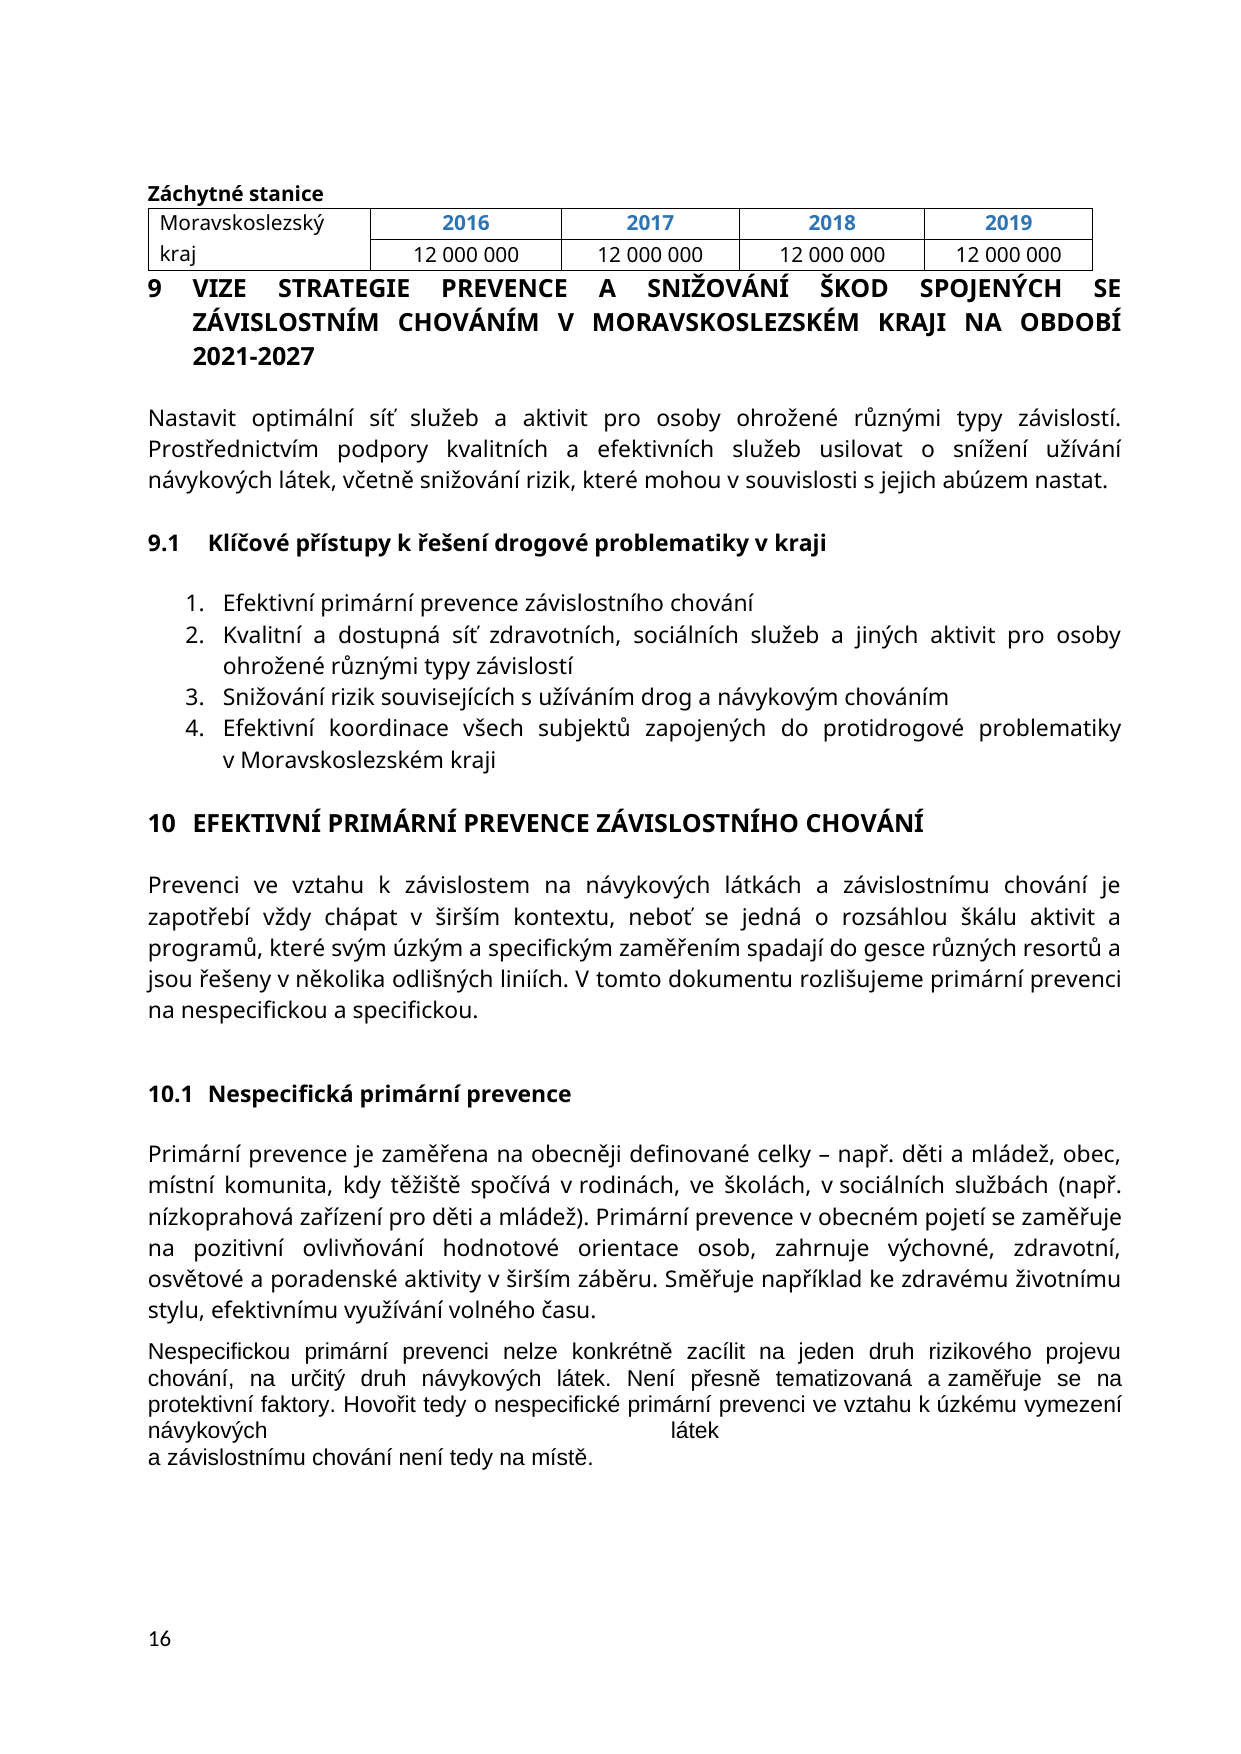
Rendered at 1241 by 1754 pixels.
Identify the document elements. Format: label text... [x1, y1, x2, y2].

text Nastavit optimální síť služeb a aktivit pro osoby ohrožené různými typy závislostí. Prostřednictvím podpory kvalitních a efektivních služeb usilovat o snížení užívání návykových látek, včetně snižování rizik, které mohou v souvislosti s jejich abúzem nastat. [148, 402, 1122, 496]
subtitle Nespecifická primární prevence [148, 1078, 1122, 1109]
table_cell 12 000 000 [371, 240, 561, 269]
text Nespecifickou primární prevenci nelze konkrétně zacílit na jeden druh rizikového projevu chování, na určitý druh návykových látek. Není přesně tematizovaná a zaměřuje se na protektivní faktory. Hovořit tedy o nespecifické primární prevenci ve vztahu k úzkému vymezení návykových látek a závislostnímu chování není tedy na místě. [148, 1338, 1122, 1470]
subtitle Klíčové přístupy k řešení drogové problematiky v kraji [148, 527, 1122, 558]
text Primární prevence je zaměřena na obecněji definované celky – např. děti a mládež, obec, místní komunita, kdy těžiště spočívá v rodinách, ve školách, v sociálních službách (např. nízkoprahová zařízení pro děti a mládež). Primární prevence v obecném pojetí se zaměřuje na pozitivní ovlivňování hodnotové orientace osob, zahrnuje výchovné, zdravotní, osvětové a poradenské aktivity v širším záběru. Směřuje například ke zdravému životnímu stylu, efektivnímu využívání volného času. [148, 1138, 1122, 1326]
table_header 2018 [740, 209, 924, 239]
text Záchytné stanice [148, 179, 1122, 207]
list Efektivní koordinace všech subjektů zapojených do protidrogové problematiky v Moravskoslezském kraji [185, 712, 1122, 775]
table_header 2016 [371, 209, 561, 239]
table_cell 12 000 000 [562, 240, 739, 269]
table_header 2019 [925, 209, 1092, 239]
list Snižování rizik souvisejících s užíváním drog a návykovým chováním [185, 681, 1122, 712]
list Kvalitní a dostupná síť zdravotních, sociálních služeb a jiných aktivit pro osoby ohrožené různými typy závislostí [185, 619, 1122, 681]
subtitle Efektivní primární prevence závislostního chování [147, 806, 1122, 840]
table_header 2017 [562, 209, 739, 239]
table_header Moravskoslezský kraj [149, 209, 370, 269]
table_cell 12 000 000 [925, 240, 1092, 269]
list Efektivní primární prevence závislostního chování [185, 587, 1122, 619]
table_cell 12 000 000 [740, 240, 924, 269]
text Prevenci ve vztahu k závislostem na návykových látkách a závislostnímu chování je zapotřebí vždy chápat v širším kontextu, neboť se jedná o rozsáhlou škálu aktivit a programů, které svým úzkým a specifickým zaměřením spadají do gesce různých resortů a jsou řešeny v několika odlišných liniích. V tomto dokumentu rozlišujeme primární prevenci na nespecifickou a specifickou. [148, 869, 1122, 1026]
subtitle Vize Strategie prevence a snižování škod spojených se závislostním chováním v Moravskoslezském kraji na období 2021-2027 [147, 271, 1122, 373]
